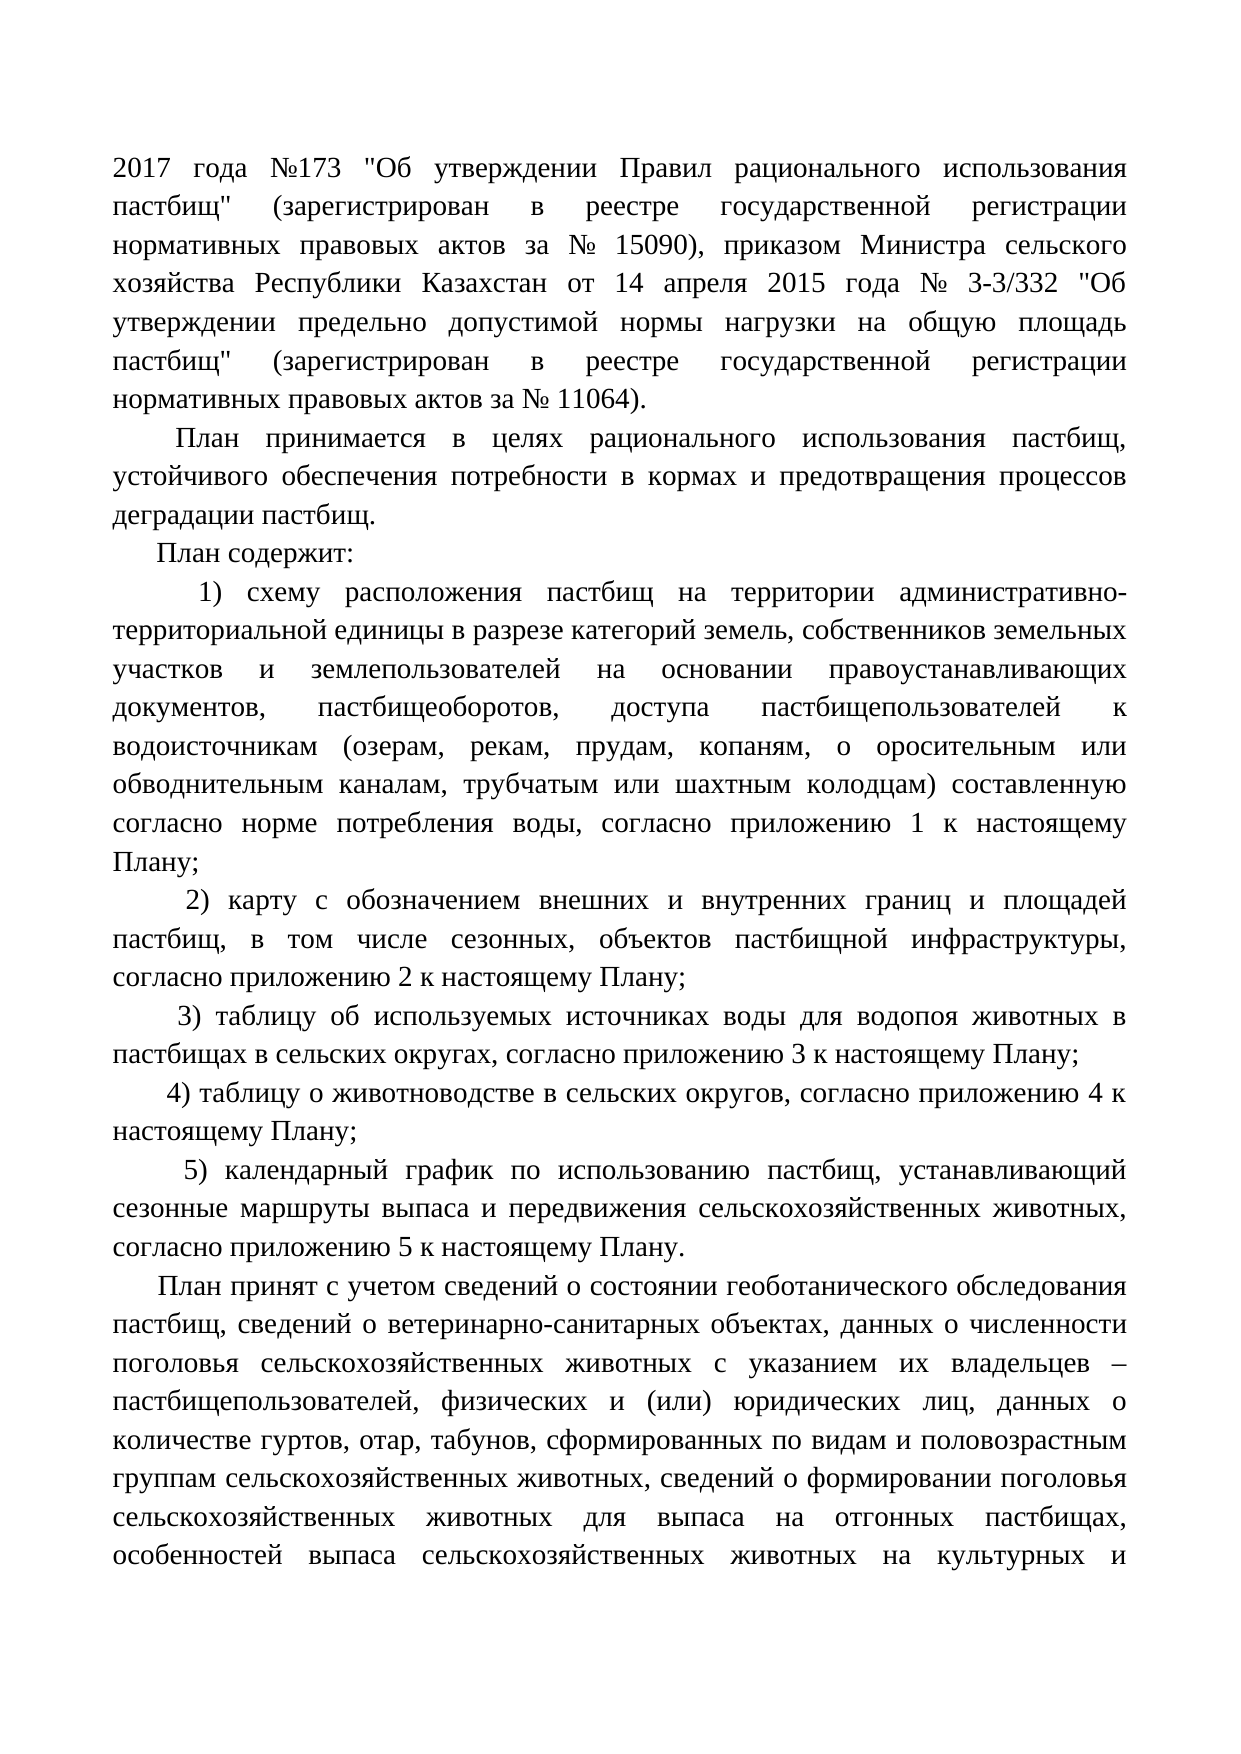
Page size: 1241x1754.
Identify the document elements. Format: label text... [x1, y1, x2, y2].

text 3) таблицу об используемых источниках воды для водопоя животных в пастбищах в сельских округах, согласно приложению 3 к настоящему Плану; [112, 998, 1128, 1070]
text План принимается в целях рационального использования пастбищ, устойчивого обеспечения потребности в кормах и предотвращения процессов деградации пастбищ. [112, 420, 1128, 530]
text План содержит: [112, 535, 1128, 569]
text 4) таблицу о животноводстве в сельских округов, согласно приложению 4 к настоящему Плану; [112, 1075, 1128, 1147]
text 1) схему расположения пастбищ на территории административно-территориальной единицы в разрезе категорий земель, собственников земельных участков и землепользователей на основании правоустанавливающих документов, пастбищеоборотов, доступа пастбищепользователей к водоисточникам (озерам, рекам, прудам, копаням, о оросительным или обводнительным каналам, трубчатым или шахтным колодцам) составленную согласно норме потребления воды, согласно приложению 1 к настоящему Плану; [112, 574, 1128, 877]
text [112, 1268, 1128, 1571]
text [112, 150, 1128, 415]
text 5) календарный график по использованию пастбищ, устанавливающий сезонные маршруты выпаса и передвижения сельскохозяйственных животных, согласно приложению 5 к настоящему Плану. [112, 1152, 1128, 1263]
text 2) карту с обозначением внешних и внутренних границ и площадей пастбищ, в том числе сезонных, объектов пастбищной инфраструктуры, согласно приложению 2 к настоящему Плану; [112, 882, 1128, 993]
